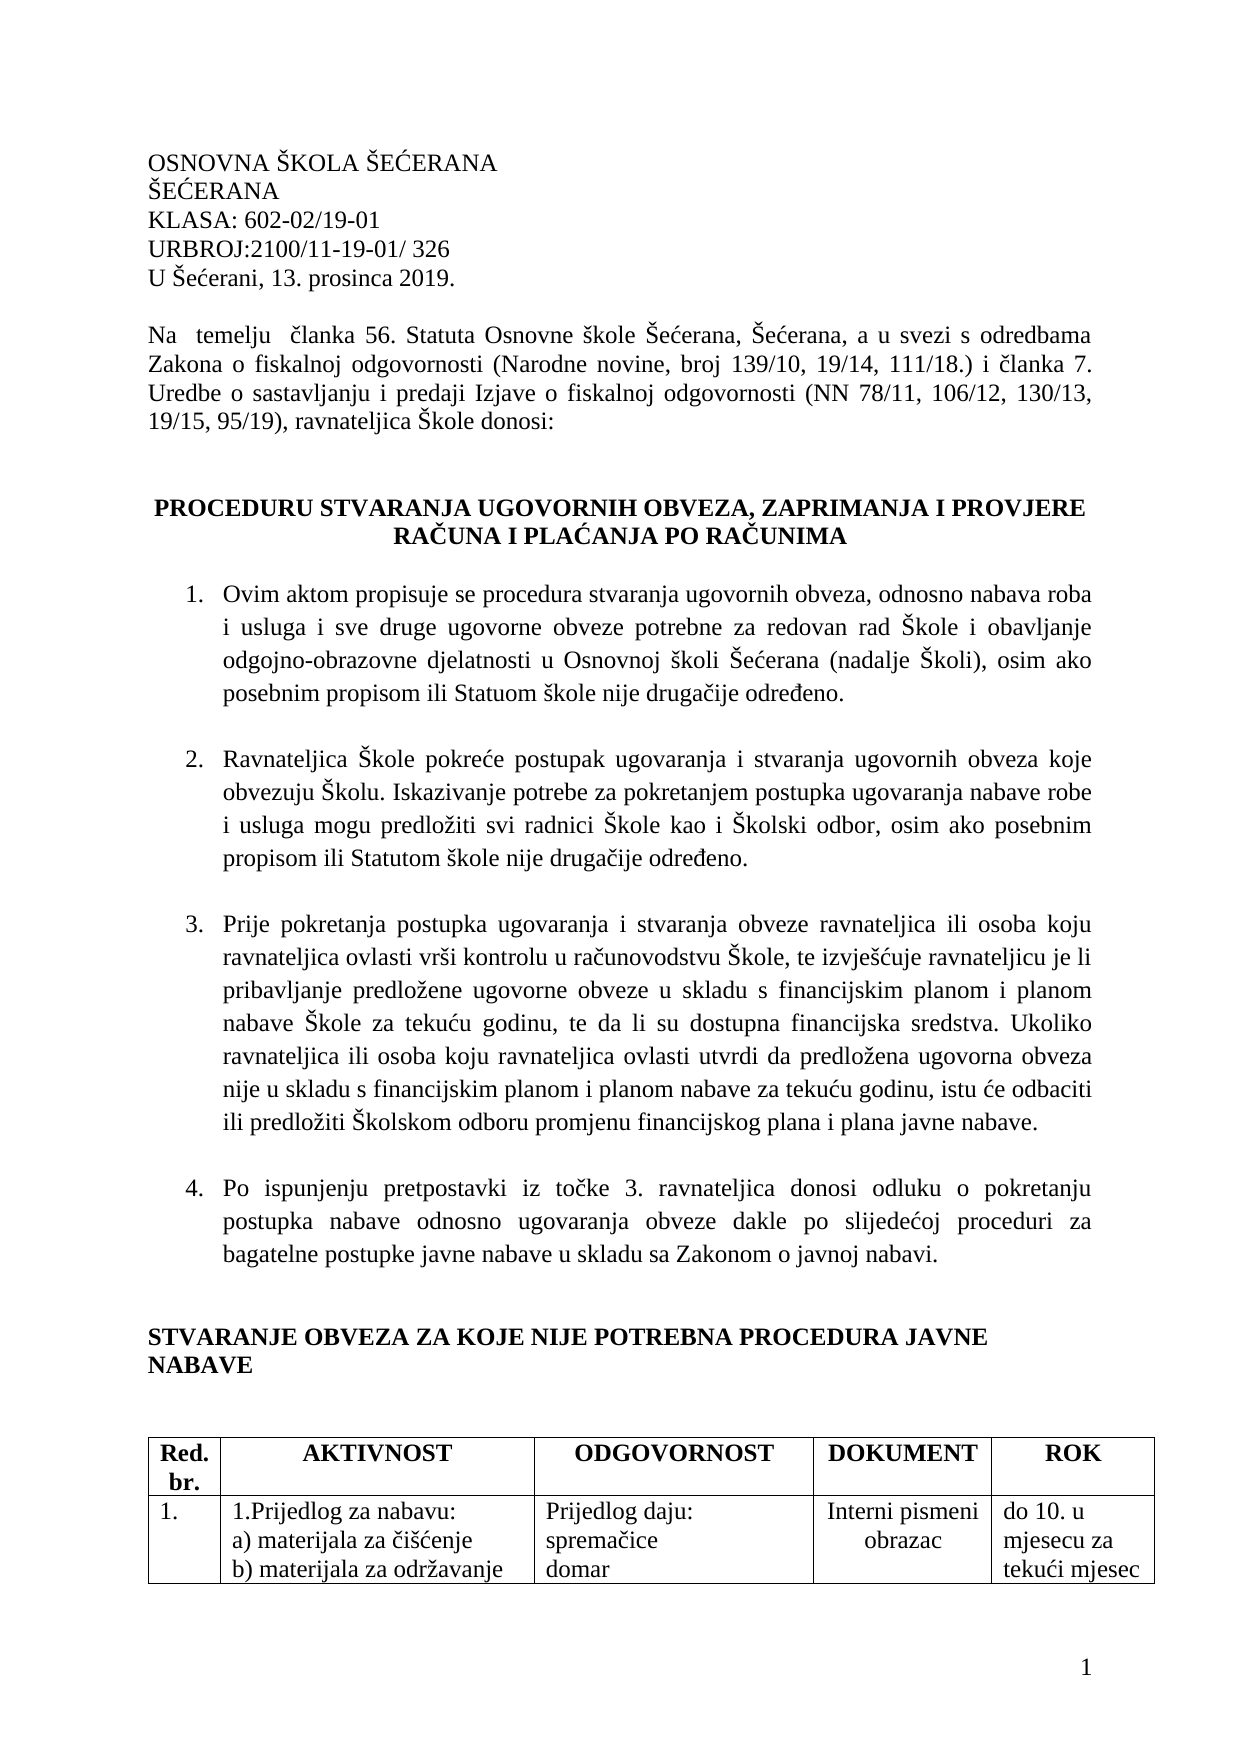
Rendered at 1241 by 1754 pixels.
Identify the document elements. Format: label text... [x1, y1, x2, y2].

table_header DOKUMENT [814, 1438, 991, 1495]
text URBROJ:2100/11-19-01/ 326 [148, 234, 1093, 263]
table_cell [221, 1496, 534, 1583]
text KLASA: 602-02/19-01 [148, 205, 1093, 234]
text ŠEĆERANA [148, 176, 1093, 205]
list Po ispunjenju pretpostavki iz točke 3. ravnateljica donosi odluku o pokretanju postupka nabave odnosno ugovaranja obveze dakle po slijedećoj proceduri za bagatelne postupke javne nabave u skladu sa Zakonom o javnoj nabavi. [185, 1173, 1093, 1268]
table_header Red. br. [149, 1438, 220, 1495]
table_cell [814, 1496, 991, 1583]
text STVARANJE OBVEZA ZA KOJE NIJE POTREBNA PROCEDURA JAVNE [148, 1322, 1093, 1351]
text U Šećerani, 13. prosinca 2019. [148, 263, 1093, 291]
text NABAVE [148, 1351, 1093, 1379]
table_header ROK [992, 1438, 1154, 1495]
table_header ODGOVORNOST [535, 1438, 813, 1495]
list Prije pokretanja postupka ugovaranja i stvaranja obveze ravnateljica ili osoba koju ravnateljica ovlasti vrši kontrolu u računovodstvu Škole, te izvješćuje ravnateljicu je li pribavljanje predložene ugovorne obveze u skladu s financijskim planom i planom nabave Škole za tekuću godinu, te da li su dostupna financijska sredstva. Ukoliko ravnateljica ili osoba koju ravnateljica ovlasti utvrdi da predložena ugovorna obveza nije u skladu s financijskim planom i planom nabave za tekuću godinu, istu će odbaciti ili predložiti Školskom odboru promjenu financijskog plana i plana javne nabave. [185, 909, 1093, 1136]
list Ovim aktom propisuje se procedura stvaranja ugovornih obveza, odnosno nabava roba i usluga i sve druge ugovorne obveze potrebne za redovan rad Škole i obavljanje odgojno-obrazovne djelatnosti u Osnovnoj školi Šećerana (nadalje Školi), osim ako posebnim propisom ili Statuom škole nije drugačije određeno. [185, 579, 1093, 707]
table_header AKTIVNOST [221, 1438, 534, 1495]
list Ravnateljica Škole pokreće postupak ugovaranja i stvaranja ugovornih obveza koje obvezuju Školu. Iskazivanje potrebe za pokretanjem postupka ugovaranja nabave robe i usluga mogu predložiti svi radnici Škole kao i Školski odbor, osim ako posebnim propisom ili Statutom škole nije drugačije određeno. [185, 744, 1093, 872]
text Na temelju članka 56. Statuta Osnovne škole Šećerana, Šećerana, a u svezi s odredbama Zakona o fiskalnoj odgovornosti (Narodne novine, broj 139/10, 19/14, 111/18.) i članka 7. Uredbe o sastavljanju i predaji Izjave o fiskalnoj odgovornosti (NN 78/11, 106/12, 130/13, 19/15, 95/19), ravnateljica Škole donosi: [148, 320, 1093, 435]
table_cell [535, 1496, 813, 1583]
text OSNOVNA ŠKOLA ŠEĆERANA [148, 148, 1093, 176]
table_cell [992, 1496, 1154, 1583]
table_cell 1. [149, 1496, 220, 1583]
text PROCEDURU STVARANJA UGOVORNIH OBVEZA, ZAPRIMANJA I PROVJERE RAČUNA I PLAĆANJA PO RAČUNIMA [148, 493, 1093, 550]
